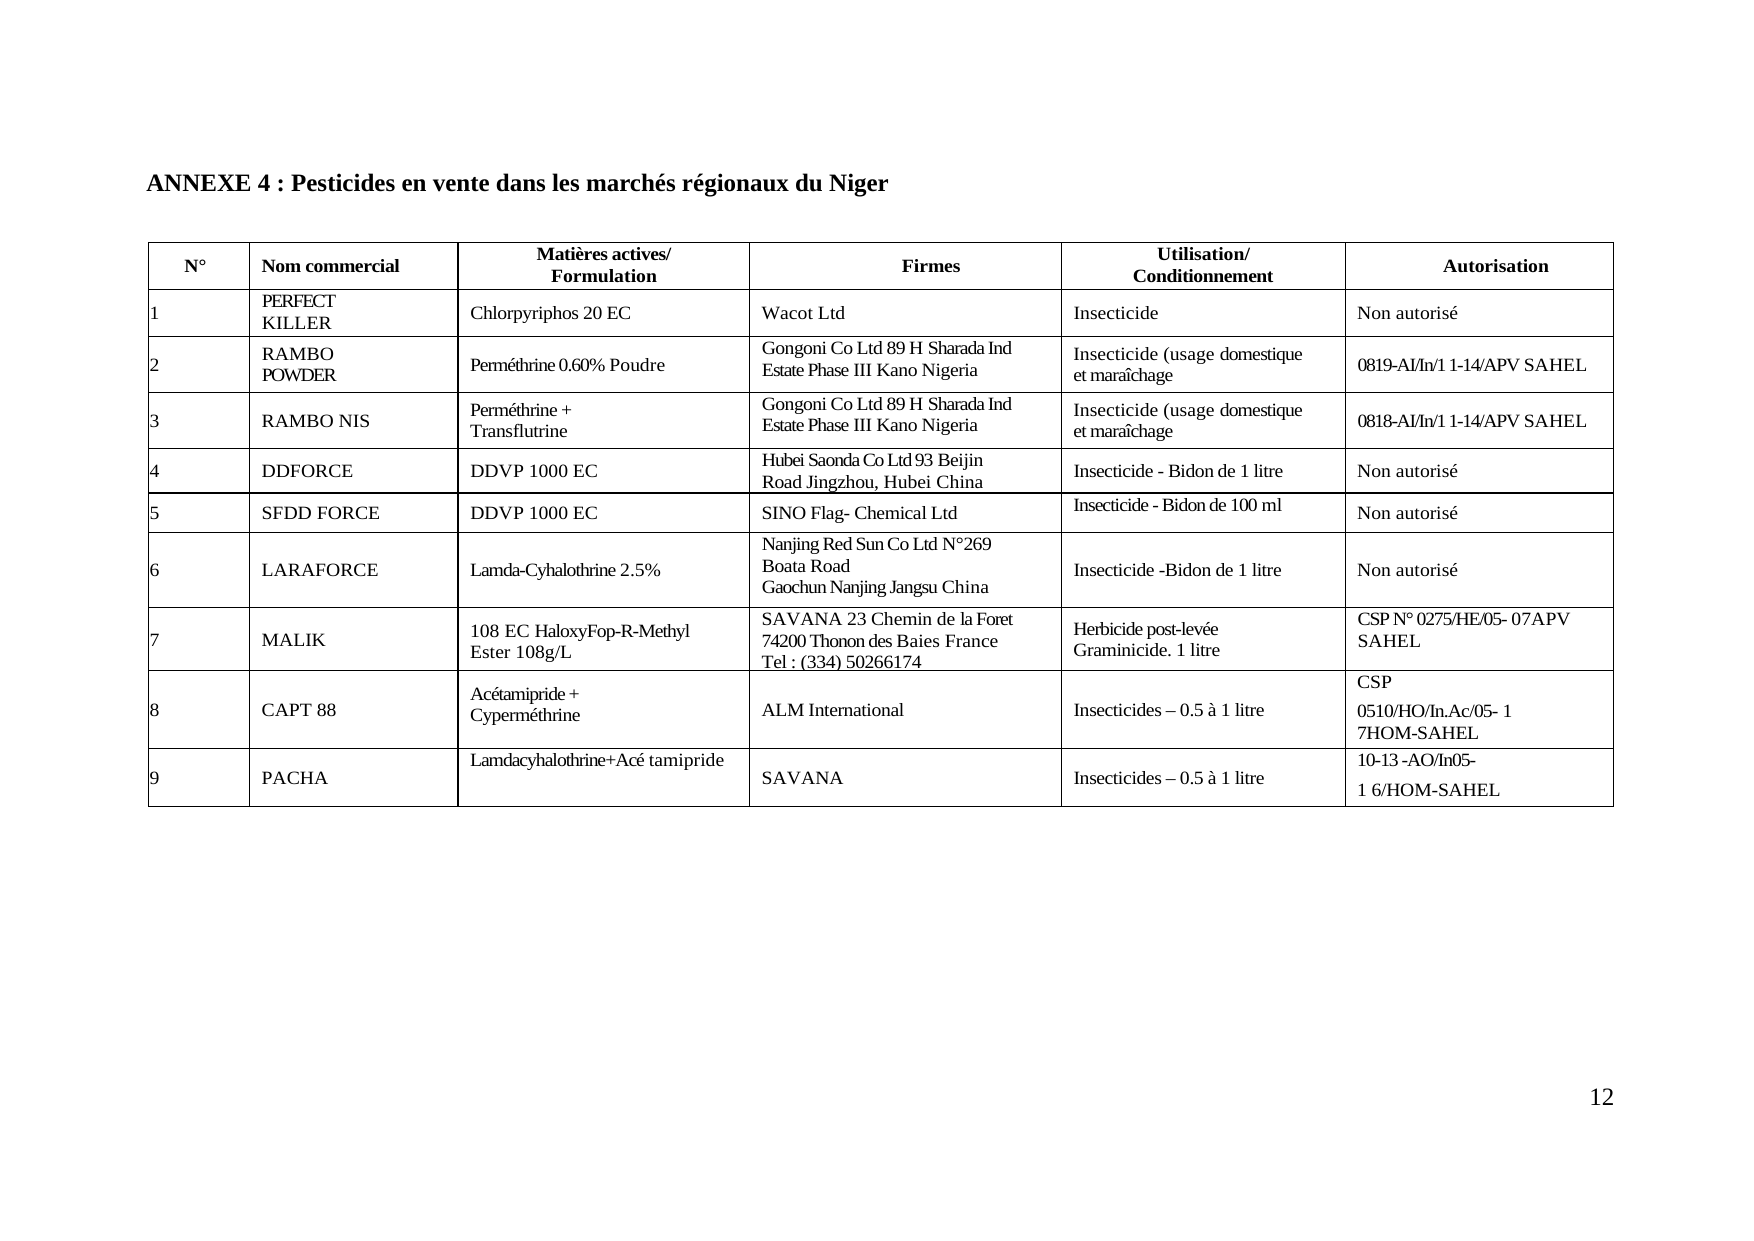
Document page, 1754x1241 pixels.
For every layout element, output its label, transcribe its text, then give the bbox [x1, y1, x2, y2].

table_cell Lamda-Cyhalothrine 2.5% [459, 533, 749, 607]
subtitle ANNEXE 4 : Pesticides en vente dans les marchés régionaux du Niger [146, 168, 1614, 196]
table_cell Hubei Saonda Co Ltd 93 Beijin Road Jingzhou, Hubei China [750, 449, 1061, 492]
table_cell CSP 0510/HO/In.Ac/05- 1 7HOM-SAHEL [1346, 671, 1613, 748]
table_cell LARAFORCE [250, 533, 457, 607]
table_cell Insecticide [1062, 290, 1345, 336]
table_cell DDVP 1000 EC [459, 449, 749, 492]
table_cell 5 [149, 494, 249, 532]
table_cell Nanjing Red Sun Co Ltd N°269 Boata Road Gaochun Nanjing Jangsu China [750, 533, 1061, 607]
table_cell PACHA [250, 749, 457, 806]
table_cell 2 [149, 337, 249, 392]
table_cell Lamdacyhalothrine+Acé tamipride [459, 749, 749, 806]
table_cell DDVP 1000 EC [459, 494, 749, 532]
table_cell Non autorisé [1346, 533, 1613, 607]
table_cell Gongoni Co Ltd 89 H Sharada Ind Estate Phase III Kano Nigeria [750, 393, 1061, 448]
table_cell Wacot Ltd [750, 290, 1061, 336]
table_cell Insecticide -Bidon de 1 litre [1062, 533, 1345, 607]
table_cell Perméthrine + Transflutrine [459, 393, 749, 448]
table_cell 108 EC HaloxyFop-R-Methyl Ester 108g/L [459, 608, 749, 670]
table_cell Chlorpyriphos 20 EC [459, 290, 749, 336]
table_cell Insecticide - Bidon de 1 litre [1062, 449, 1345, 492]
table_cell Non autorisé [1346, 494, 1613, 532]
table_cell SAVANA 23 Chemin de la Foret 74200 Thonon des Baies France Tel : (334) 50266174 [750, 608, 1061, 670]
table_cell ALM International [750, 671, 1061, 748]
table_cell 0818-AI/In/1 1-14/APV SAHEL [1346, 393, 1613, 448]
table_cell 1 [149, 290, 249, 336]
table_cell MALIK [250, 608, 457, 670]
table_cell CSP N° 0275/HE/05- 07APV SAHEL [1346, 608, 1613, 670]
table_cell RAMBO NIS [250, 393, 457, 448]
table_cell RAMBO POWDER [250, 337, 457, 392]
table_cell Insecticide (usage domestique et maraîchage [1062, 337, 1345, 392]
table_cell SFDD FORCE [250, 494, 457, 532]
table_cell 10-13 -AO/In05- 1 6/HOM-SAHEL [1346, 749, 1613, 806]
table_cell Perméthrine 0.60% Poudre [459, 337, 749, 392]
table_cell Insecticides – 0.5 à 1 litre [1062, 749, 1345, 806]
table_cell SINO Flag- Chemical Ltd [750, 494, 1061, 532]
table_cell 9 [149, 749, 249, 806]
table_cell Non autorisé [1346, 290, 1613, 336]
table_cell Herbicide post-levée Graminicide. 1 litre [1062, 608, 1345, 670]
table_cell 4 [149, 449, 249, 492]
table_cell 6 [149, 533, 249, 607]
table_header Nom commercial [250, 243, 457, 289]
table_cell 3 [149, 393, 249, 448]
table_cell Gongoni Co Ltd 89 H Sharada Ind Estate Phase III Kano Nigeria [750, 337, 1061, 392]
table_cell 8 [149, 671, 249, 748]
table_cell PERFECT KILLER [250, 290, 457, 336]
table_cell SAVANA [750, 749, 1061, 806]
table_header Autorisation [1346, 243, 1613, 289]
table_cell Insecticide (usage domestique et maraîchage [1062, 393, 1345, 448]
table_cell CAPT 88 [250, 671, 457, 748]
table_header Matières actives/ Formulation [459, 243, 749, 289]
table_cell Insecticides – 0.5 à 1 litre [1062, 671, 1345, 748]
table_cell Non autorisé [1346, 449, 1613, 492]
table_header N° [149, 243, 249, 289]
table_cell 0819-AI/In/1 1-14/APV SAHEL [1346, 337, 1613, 392]
table_header Utilisation/ Conditionnement [1062, 243, 1345, 289]
table_cell 7 [149, 608, 249, 670]
table_cell Insecticide - Bidon de 100 ml [1062, 494, 1345, 532]
table_cell DDFORCE [250, 449, 457, 492]
table_cell Acétamipride + Cyperméthrine [459, 671, 749, 748]
table_header Firmes [750, 243, 1061, 289]
